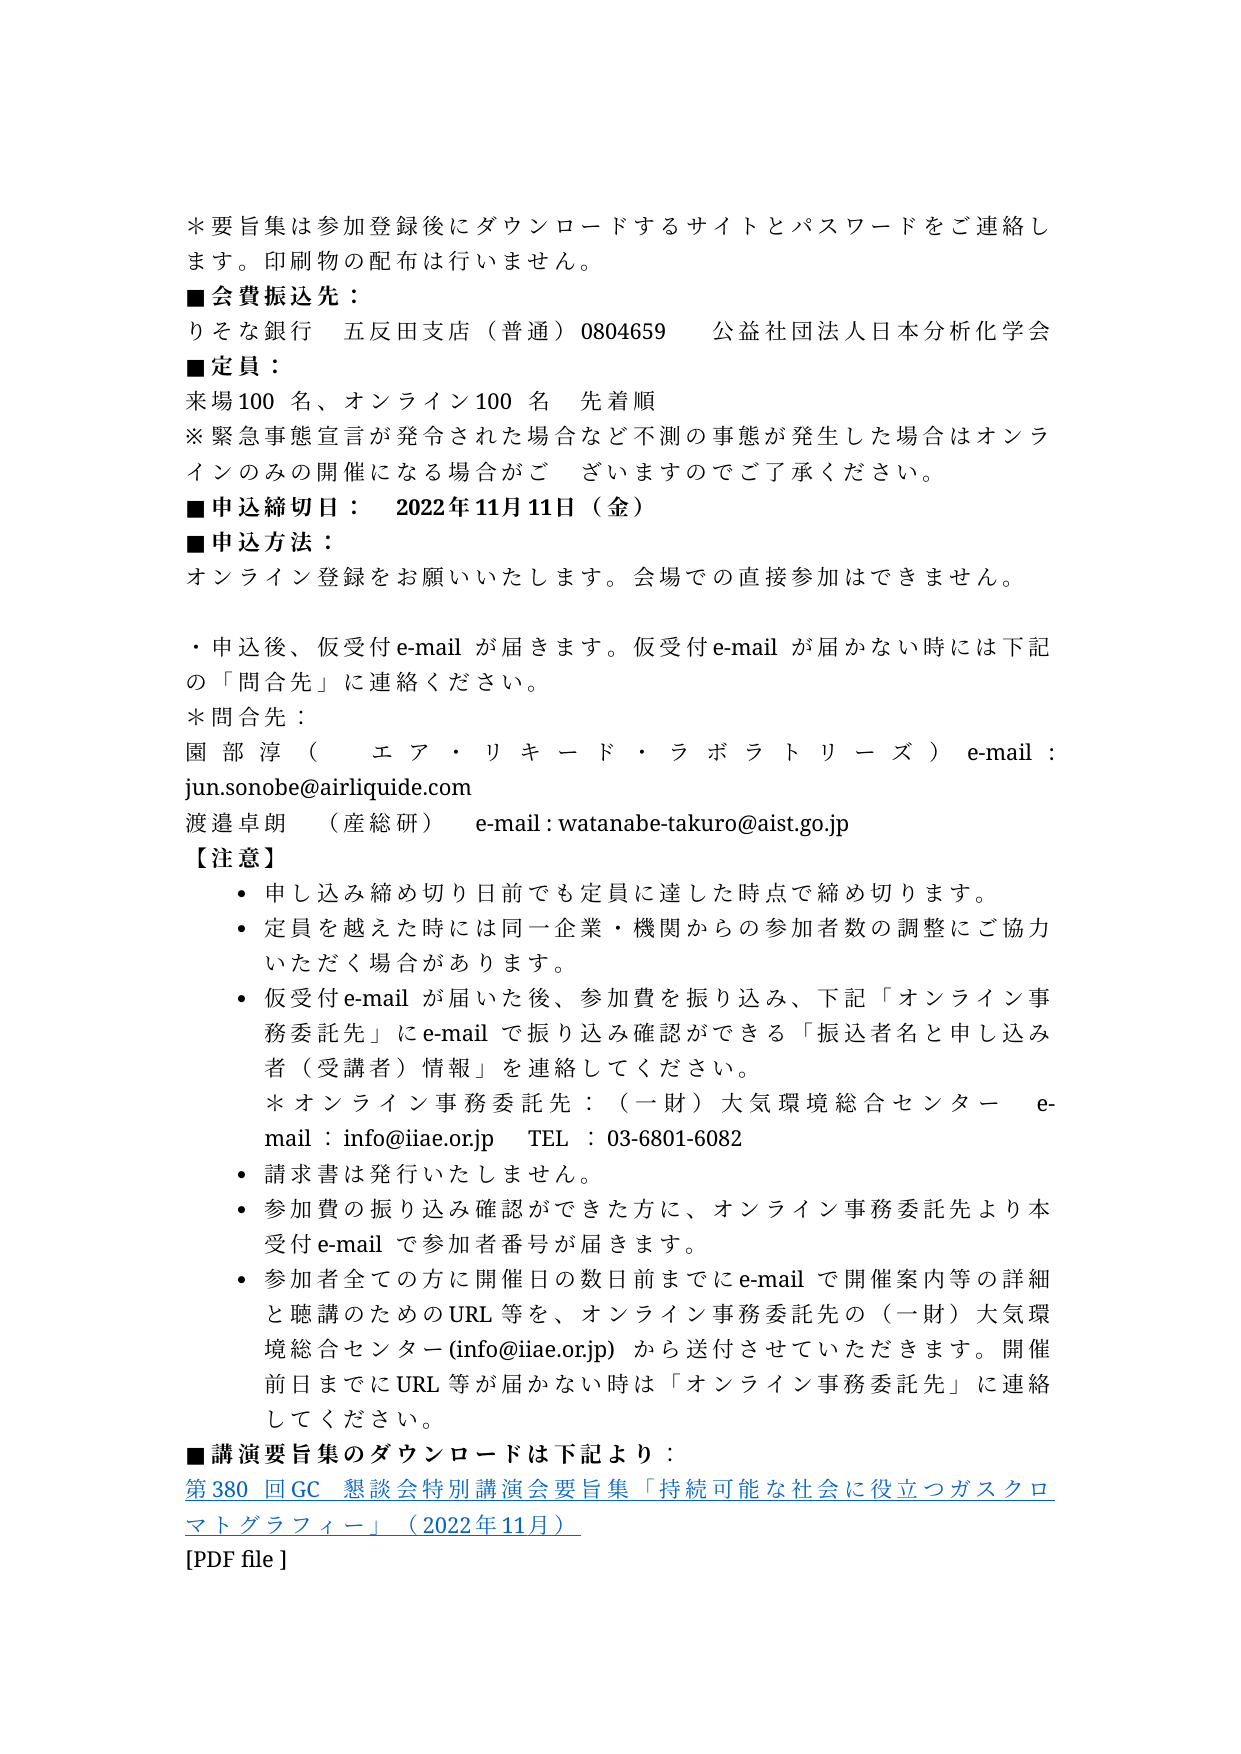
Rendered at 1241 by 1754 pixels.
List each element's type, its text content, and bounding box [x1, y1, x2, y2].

text ・申込後、仮受付e-mailが届きます。仮受付e-mailが届かない時には下記の「問合先」に連絡ください。 ＊問合先： 園部淳（ エア・リキード・ラボラトリーズ）e-mail : jun.sonobe@airliquide.com 渡邉卓朗 （産総研） e-mail : watanabe-takuro@aist.go.jp [185, 628, 1055, 839]
text ■講演要旨集のダウンロードは下記より： 第380回GC懇談会特別講演会要旨集「持続可能な社会に役立つガスクロマトグラフィー」（2022年11月） [PDF file ] [185, 1501, 1055, 1576]
text ■定員： 来場100名、オンライン100名 先着順 ※緊急事態宣言が発令された場合など不測の事態が発生した場合はオンラインのみの開催になる場合がご ざいますのでご了承ください。 [185, 348, 1055, 488]
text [185, 207, 1055, 277]
list 仮受付e-mailが届いた後、参加費を振り込み、下記「オンライン事務委託先」にe-mailで振り込み確認ができる「振込者名と申し込み者（受講者）情報」を連絡してください。 ＊オンライン事務委託先：（一財）大気環境総合センター e-mail：info@iiae.or.jp TEL：03-6801-6082 [223, 979, 1055, 1155]
list 参加費の振り込み確認ができた方に、オンライン事務委託先より本受付e-mailで参加者番号が届きます。 [223, 1190, 1055, 1260]
list 参加者全ての方に開催日の数日前までにe-mailで開催案内等の詳細と聴講のためのURL等を、オンライン事務委託先の（一財）大気環境総合センター(info@iiae.or.jp)から送付させていただきます。開催前日までにURL等が届かない時は「オンライン事務委託先」に連絡してください。 [223, 1260, 1055, 1436]
list 定員を越えた時には同一企業・機関からの参加者数の調整にご協力いただく場合があります。 [223, 909, 1055, 979]
list 請求書は発行いたしません。 [223, 1155, 1055, 1190]
text ■申込方法： オンライン登録をお願いいたします。会場での直接参加はできません。 [185, 523, 1055, 593]
text ■会費振込先： りそな銀行 五反田支店（普通）0804659 公益社団法人日本分析化学会 [185, 277, 1055, 348]
list 申し込み締め切り日前でも定員に達した時点で締め切ります。 [223, 874, 1055, 909]
text 【注意】 [185, 839, 1055, 874]
text ■講演要旨集のダウンロードは下記より： 第380回GC懇談会特別講演会要旨集「持続可能な社会に役立つガスクロマトグラフィー」（2022年11月） [PDF file ] [185, 1436, 1055, 1500]
text ■申込締切日： 2022年11月11日（金） [185, 488, 1055, 523]
